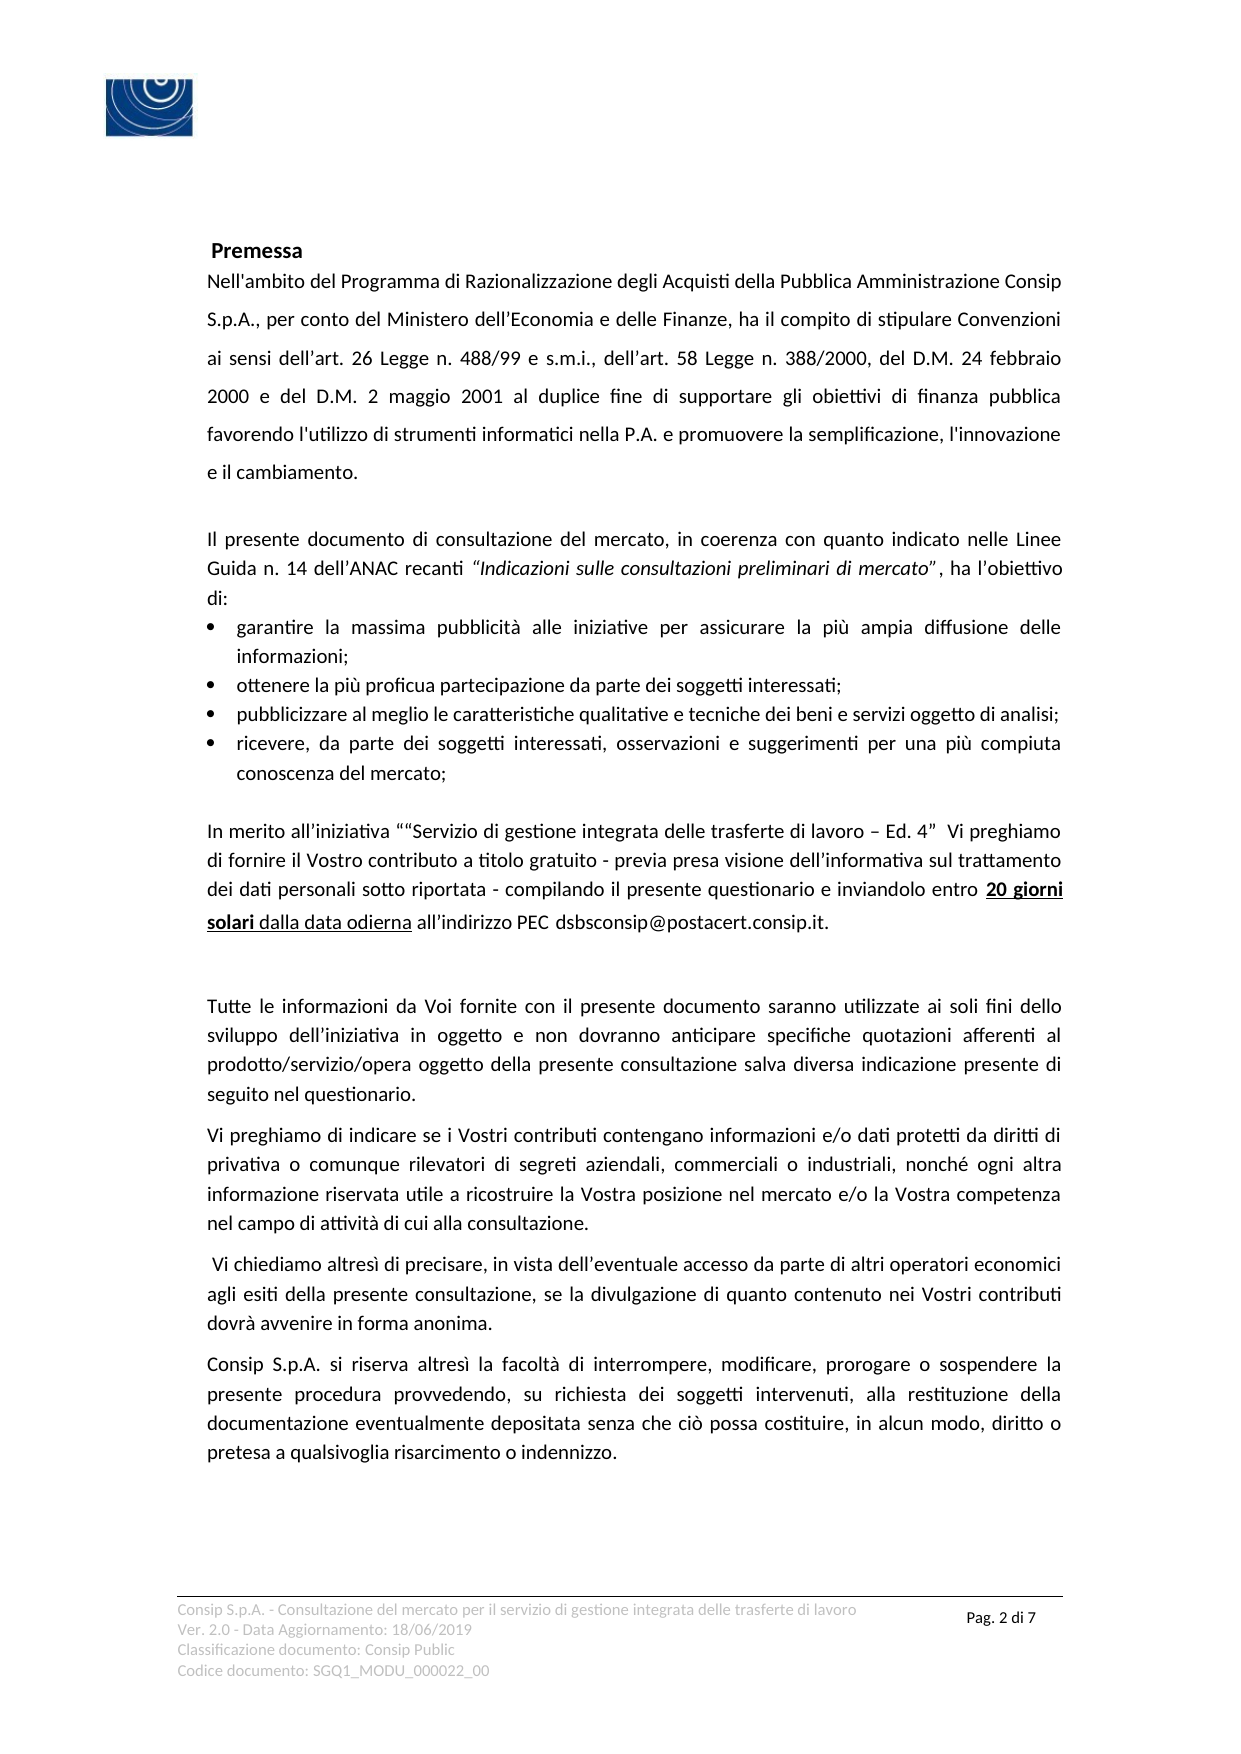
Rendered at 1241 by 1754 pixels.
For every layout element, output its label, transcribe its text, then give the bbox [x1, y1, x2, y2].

text Nell'ambito del Programma di Razionalizzazione degli Acquisti della Pubblica Amministrazione Consip S.p.A., per conto del Ministero dell’Economia e delle Finanze, ha il compito di stipulare Convenzioni ai sensi dell’art. 26 Legge n. 488/99 e s.m.i., dell’art. 58 Legge n. 388/2000, del D.M. 24 febbraio 2000 e del D.M. 2 maggio 2001 al duplice fine di supportare gli obiettivi di finanza pubblica favorendo l'utilizzo di strumenti informatici nella P.A. e promuovere la semplificazione, l'innovazione e il cambiamento. [207, 268, 1063, 484]
text Vi preghiamo di indicare se i Vostri contributi contengano informazioni e/o dati protetti da diritti di privativa o comunque rilevatori di segreti aziendali, commerciali o industriali, nonché ogni altra informazione riservata utile a ricostruire la Vostra posizione nel mercato e/o la Vostra competenza nel campo di attività di cui alla consultazione. [207, 1122, 1063, 1235]
text Consip S.p.A. si riserva altresì la facoltà di interrompere, modificare, prorogare o sospendere la presente procedura provvedendo, su richiesta dei soggetti intervenuti, alla restituzione della documentazione eventualmente depositata senza che ciò possa costituire, in alcun modo, diritto o pretesa a qualsivoglia risarcimento o indennizzo. [207, 1352, 1063, 1464]
list garantire la massima pubblicità alle iniziative per assicurare la più ampia diffusione delle informazioni; [207, 614, 1063, 668]
text Premessa [207, 236, 1063, 264]
text Il presente documento di consultazione del mercato, in coerenza con quanto indicato nelle Linee Guida n. 14 dell’ANAC recanti “Indicazioni sulle consultazioni preliminari di mercato”, ha l’obiettivo di: [207, 526, 1063, 610]
text In merito all’iniziativa ““Servizio di gestione integrata delle trasferte di lavoro – Ed. 4” Vi preghiamo di fornire il Vostro contributo a titolo gratuito - previa presa visione dell’informativa sul trattamento dei dati personali sotto riportata - compilando il presente questionario e inviandolo entro 20 giorni solari dalla data odierna all’indirizzo PEC dsbsconsip@postacert.consip.it. [207, 818, 1063, 935]
text Tutte le informazioni da Voi fornite con il presente documento saranno utilizzate ai soli fini dello sviluppo dell’iniziativa in oggetto e non dovranno anticipare specifiche quotazioni afferenti al prodotto/servizio/opera oggetto della presente consultazione salva diversa indicazione presente di seguito nel questionario. [207, 993, 1063, 1106]
list ricevere, da parte dei soggetti interessati, osservazioni e suggerimenti per una più compiuta conoscenza del mercato; [207, 731, 1063, 785]
picture [103, 73, 199, 141]
list ottenere la più proficua partecipazione da parte dei soggetti interessati; [207, 672, 1063, 698]
list pubblicizzare al meglio le caratteristiche qualitative e tecniche dei beni e servizi oggetto di analisi; [207, 701, 1063, 727]
text Vi chiediamo altresì di precisare, in vista dell’eventuale accesso da parte di altri operatori economici agli esiti della presente consultazione, se la divulgazione di quanto contenuto nei Vostri contributi dovrà avvenire in forma anonima. [207, 1252, 1063, 1335]
